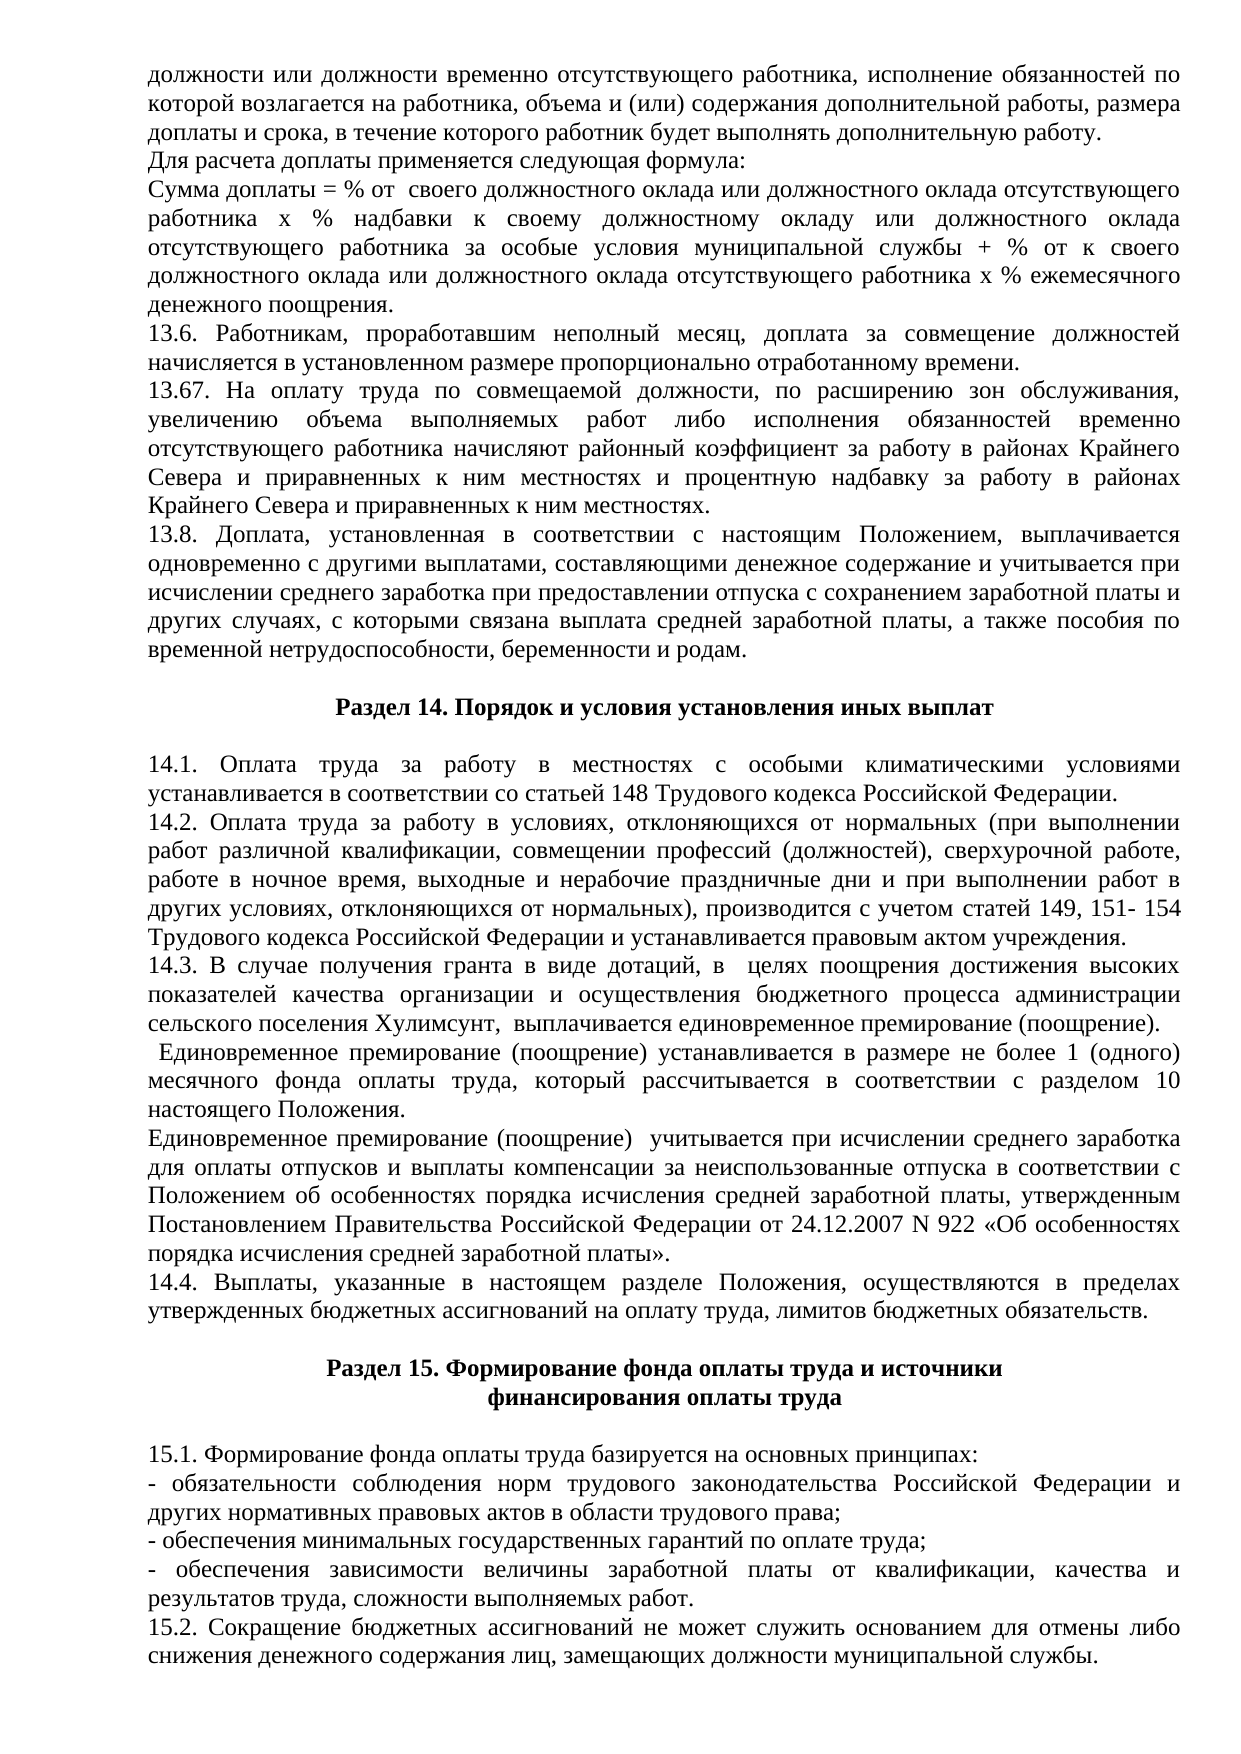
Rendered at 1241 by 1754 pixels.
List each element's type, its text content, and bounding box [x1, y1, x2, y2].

list Единовременное премирование (поощрение) учитывается при исчислении среднего заработка для оплаты отпусков и выплаты компенсации за неиспользованные отпуска в соответствии с Положением об особенностях порядка исчисления средней заработной платы, утвержденным Постановлением Правительства Российской Федерации от 24.12.2007 N 922 «Об особенностях порядка исчисления средней заработной платы». [148, 1123, 1181, 1267]
text Раздел 14. Порядок и условия установления иных выплат [148, 692, 1181, 720]
text 13.6. Работникам, проработавшим неполный месяц, доплата за совмещение должностей начисляется в установленном размере пропорционально отработанному времени. [148, 318, 1181, 375]
list 14.3. В случае получения гранта в виде дотаций, в целях поощрения достижения высоких показателей качества организации и осуществления бюджетного процесса администрации сельского поселения Хулимсунт, выплачивается единовременное премирование (поощрение). [148, 950, 1181, 1037]
text Сумма доплаты = % от своего должностного оклада или должностного оклада отсутствующего работника x % надбавки к своему должностному окладу или должностного оклада отсутствующего работника за особые условия муниципальной службы + % от к своего должностного оклада или должностного оклада отсутствующего работника x % ежемесячного денежного поощрения. [148, 174, 1181, 318]
text 15.2. Сокращение бюджетных ассигнований не может служить основанием для отмены либо снижения денежного содержания лиц, замещающих должности муниципальной службы. [148, 1612, 1181, 1669]
text 13.67. На оплату труда по совмещаемой должности, по расширению зон обслуживания, увеличению объема выполняемых работ либо исполнения обязанностей временно отсутствующего работника начисляют районный коэффициент за работу в районах Крайнего Севера и приравненных к ним местностях и процентную надбавку за работу в районах Крайнего Севера и приравненных к ним местностях. [148, 375, 1181, 519]
text 13.8. Доплата, установленная в соответствии с настоящим Положением, выплачивается одновременно с другими выплатами, составляющими денежное содержание и учитывается при исчислении среднего заработка при предоставлении отпуска с сохранением заработной платы и других случаях, с которыми связана выплата средней заработной платы, а также пособия по временной нетрудоспособности, беременности и родам. [148, 519, 1181, 663]
text 15.1. Формирование фонда оплаты труда базируется на основных принципах: [148, 1439, 1181, 1468]
text 14.1. Оплата труда за работу в местностях с особыми климатическими условиями устанавливается в соответствии со статьей 148 Трудового кодекса Российской Федерации. [148, 749, 1181, 807]
list Единовременное премирование (поощрение) устанавливается в размере не более 1 (одного) месячного фонда оплаты труда, который рассчитывается в соответствии с разделом 10 настоящего Положения. [148, 1037, 1181, 1123]
text Раздел 15. Формирование фонда оплаты труда и источники [148, 1353, 1181, 1382]
text 14.2. Оплата труда за работу в условиях, отклоняющихся от нормальных (при выполнении работ различной квалификации, совмещении профессий (должностей), сверхурочной работе, работе в ночное время, выходные и нерабочие праздничные дни и при выполнении работ в других условиях, отклоняющихся от нормальных), производится с учетом статей 149, 151- 154 Трудового кодекса Российской Федерации и устанавливается правовым актом учреждения. [148, 807, 1181, 950]
text финансирования оплаты труда [148, 1382, 1181, 1410]
text - обеспечения зависимости величины заработной платы от квалификации, качества и результатов труда, сложности выполняемых работ. [148, 1554, 1181, 1612]
text 14.4. Выплаты, указанные в настоящем разделе Положения, осуществляются в пределах утвержденных бюджетных ассигнований на оплату труда, лимитов бюджетных обязательств. [148, 1267, 1181, 1324]
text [148, 59, 1181, 145]
text - обеспечения минимальных государственных гарантий по оплате труда; [148, 1525, 1181, 1554]
text - обязательности соблюдения норм трудового законодательства Российской Федерации и других нормативных правовых актов в области трудового права; [148, 1468, 1181, 1525]
text Для расчета доплаты применяется следующая формула: [148, 145, 1181, 174]
